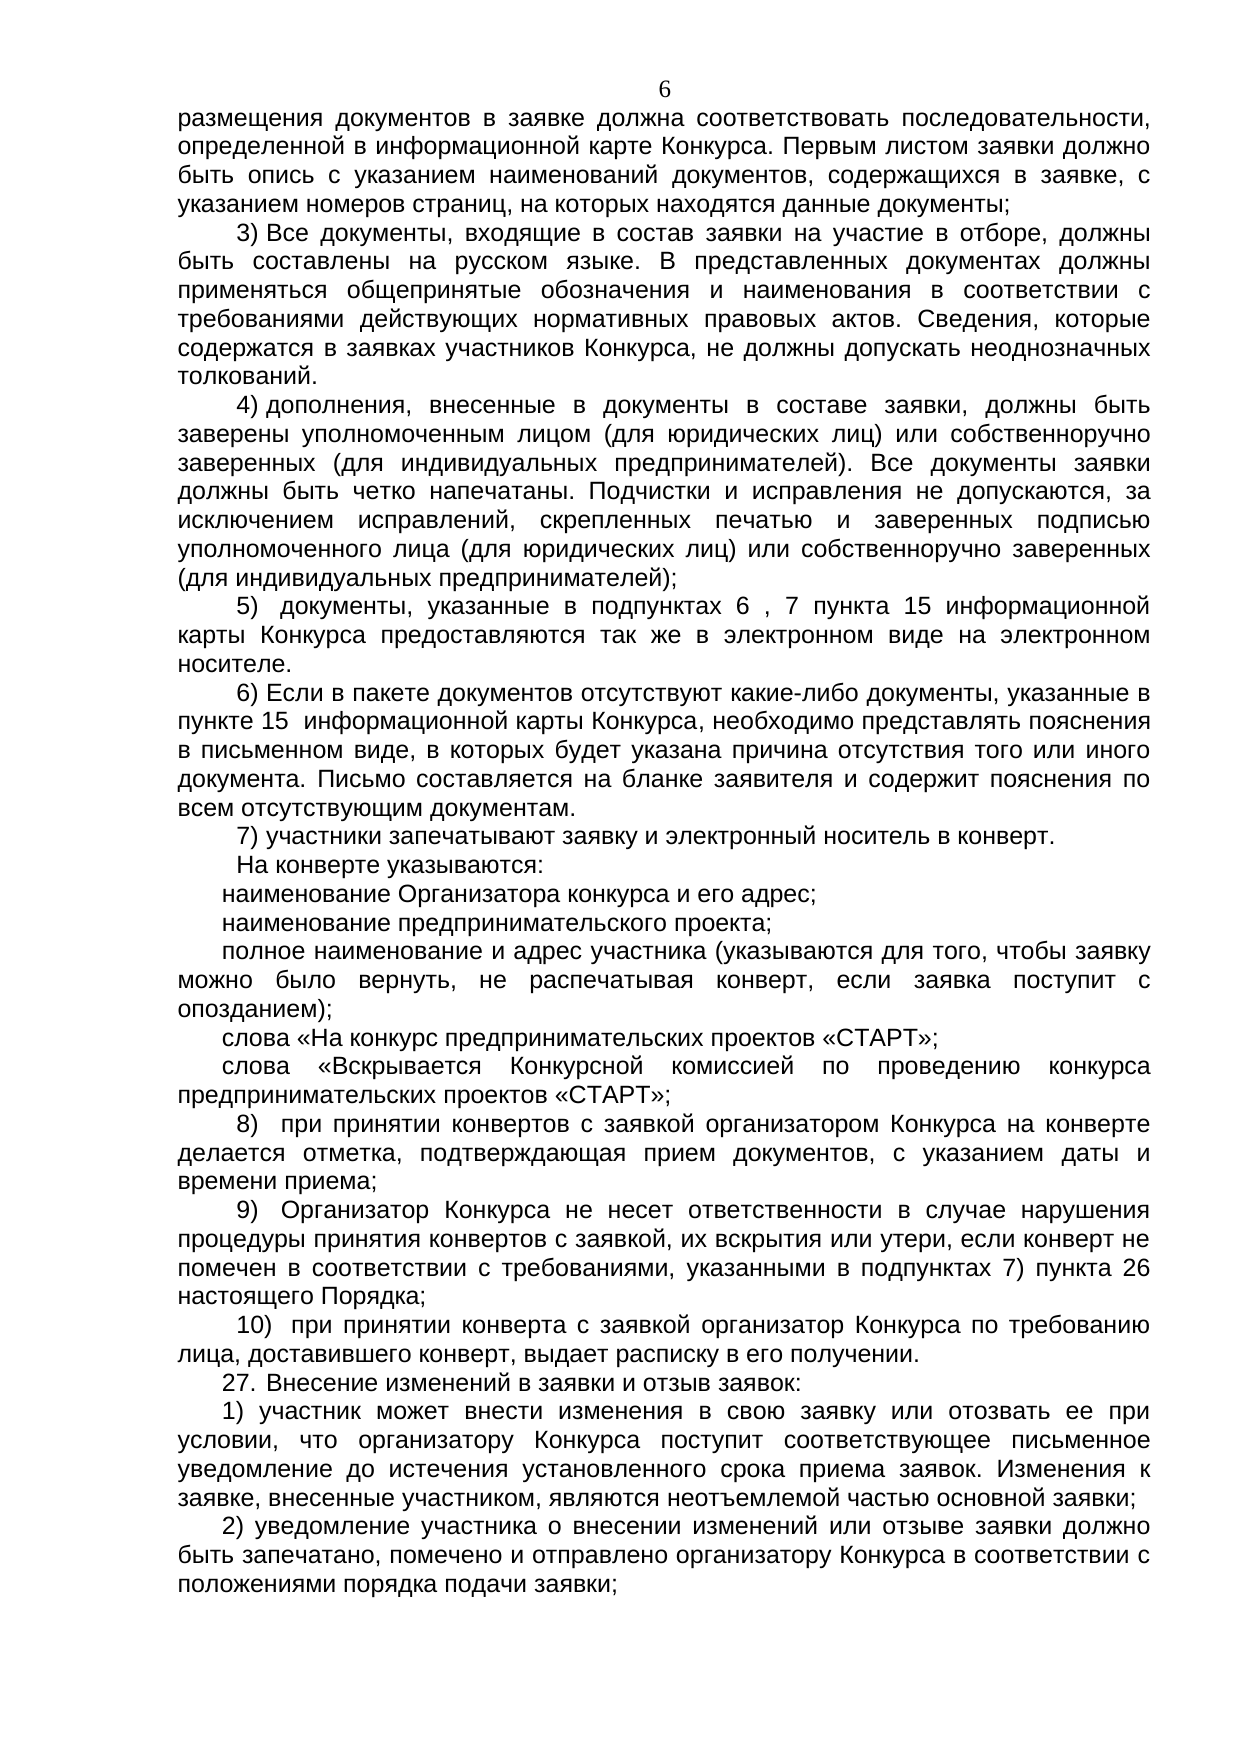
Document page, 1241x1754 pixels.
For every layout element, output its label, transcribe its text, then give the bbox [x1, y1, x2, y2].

list при принятии конверта с заявкой организатор Конкурса по требованию лица, доставившего конверт, выдает расписку в его получении. [177, 1310, 1152, 1367]
list Организатор Конкурса не несет ответственности в случае нарушения процедуры принятия конвертов с заявкой, их вскрытия или утери, если конверт не помечен в соответствии с требованиями, указанными в подпунктах 7) пункта 26 настоящего Порядка; [177, 1195, 1152, 1310]
text полное наименование и адрес участника (указываются для того, чтобы заявку можно было вернуть, не распечатывая конверт, если заявка поступит с опозданием); [177, 936, 1152, 1022]
text 2) уведомление участника о внесении изменений или отзыве заявки должно быть запечатано, помечено и отправлено организатору Конкурса в соответствии с положениями порядка подачи заявки; [177, 1511, 1152, 1597]
text наименование предпринимательского проекта; [177, 907, 1152, 936]
list дополнения, внесенные в документы в составе заявки, должны быть заверены уполномоченным лицом (для юридических лиц) или собственноручно заверенных (для индивидуальных предпринимателей). Все документы заявки должны быть четко напечатаны. Подчистки и исправления не допускаются, за исключением исправлений, скрепленных печатью и заверенных подписью уполномоченного лица (для юридических лиц) или собственноручно заверенных (для индивидуальных предпринимателей); [177, 390, 1152, 591]
list участники запечатывают заявку и электронный носитель в конверт. [177, 821, 1152, 850]
list при принятии конвертов с заявкой организатором Конкурса на конверте делается отметка, подтверждающая прием документов, с указанием даты и времени приема; [177, 1109, 1152, 1195]
list Внесение изменений в заявки и отзыв заявок: [177, 1367, 1152, 1396]
text слова «На конкурс предпринимательских проектов «СТАРТ»; [177, 1022, 1152, 1051]
list документы, указанные в подпунктах 6 , 7 пункта 15 информационной карты Конкурса предоставляются так же в электронном виде на электронном носителе. [177, 591, 1152, 677]
text На конверте указываются: [177, 850, 1152, 879]
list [177, 102, 1152, 217]
text 1) участник может внести изменения в свою заявку или отозвать ее при условии, что организатору Конкурса поступит соответствующее письменное уведомление до истечения установленного срока приема заявок. Изменения к заявке, внесенные участником, являются неотъемлемой частью основной заявки; [177, 1396, 1152, 1511]
text слова «Вскрывается Конкурсной комиссией по проведению конкурса предпринимательских проектов «СТАРТ»; [177, 1051, 1152, 1109]
list Если в пакете документов отсутствуют какие-либо документы, указанные в пункте 15 информационной карты Конкурса, необходимо представлять пояснения в письменном виде, в которых будет указана причина отсутствия того или иного документа. Письмо составляется на бланке заявителя и содержит пояснения по всем отсутствующим документам. [177, 677, 1152, 821]
text наименование Организатора конкурса и его адрес; [177, 879, 1152, 907]
list Все документы, входящие в состав заявки на участие в отборе, должны быть составлены на русском языке. В представленных документах должны применяться общепринятые обозначения и наименования в соответствии с требованиями действующих нормативных правовых актов. Сведения, которые содержатся в заявках участников Конкурса, не должны допускать неоднозначных толкований. [177, 217, 1152, 390]
